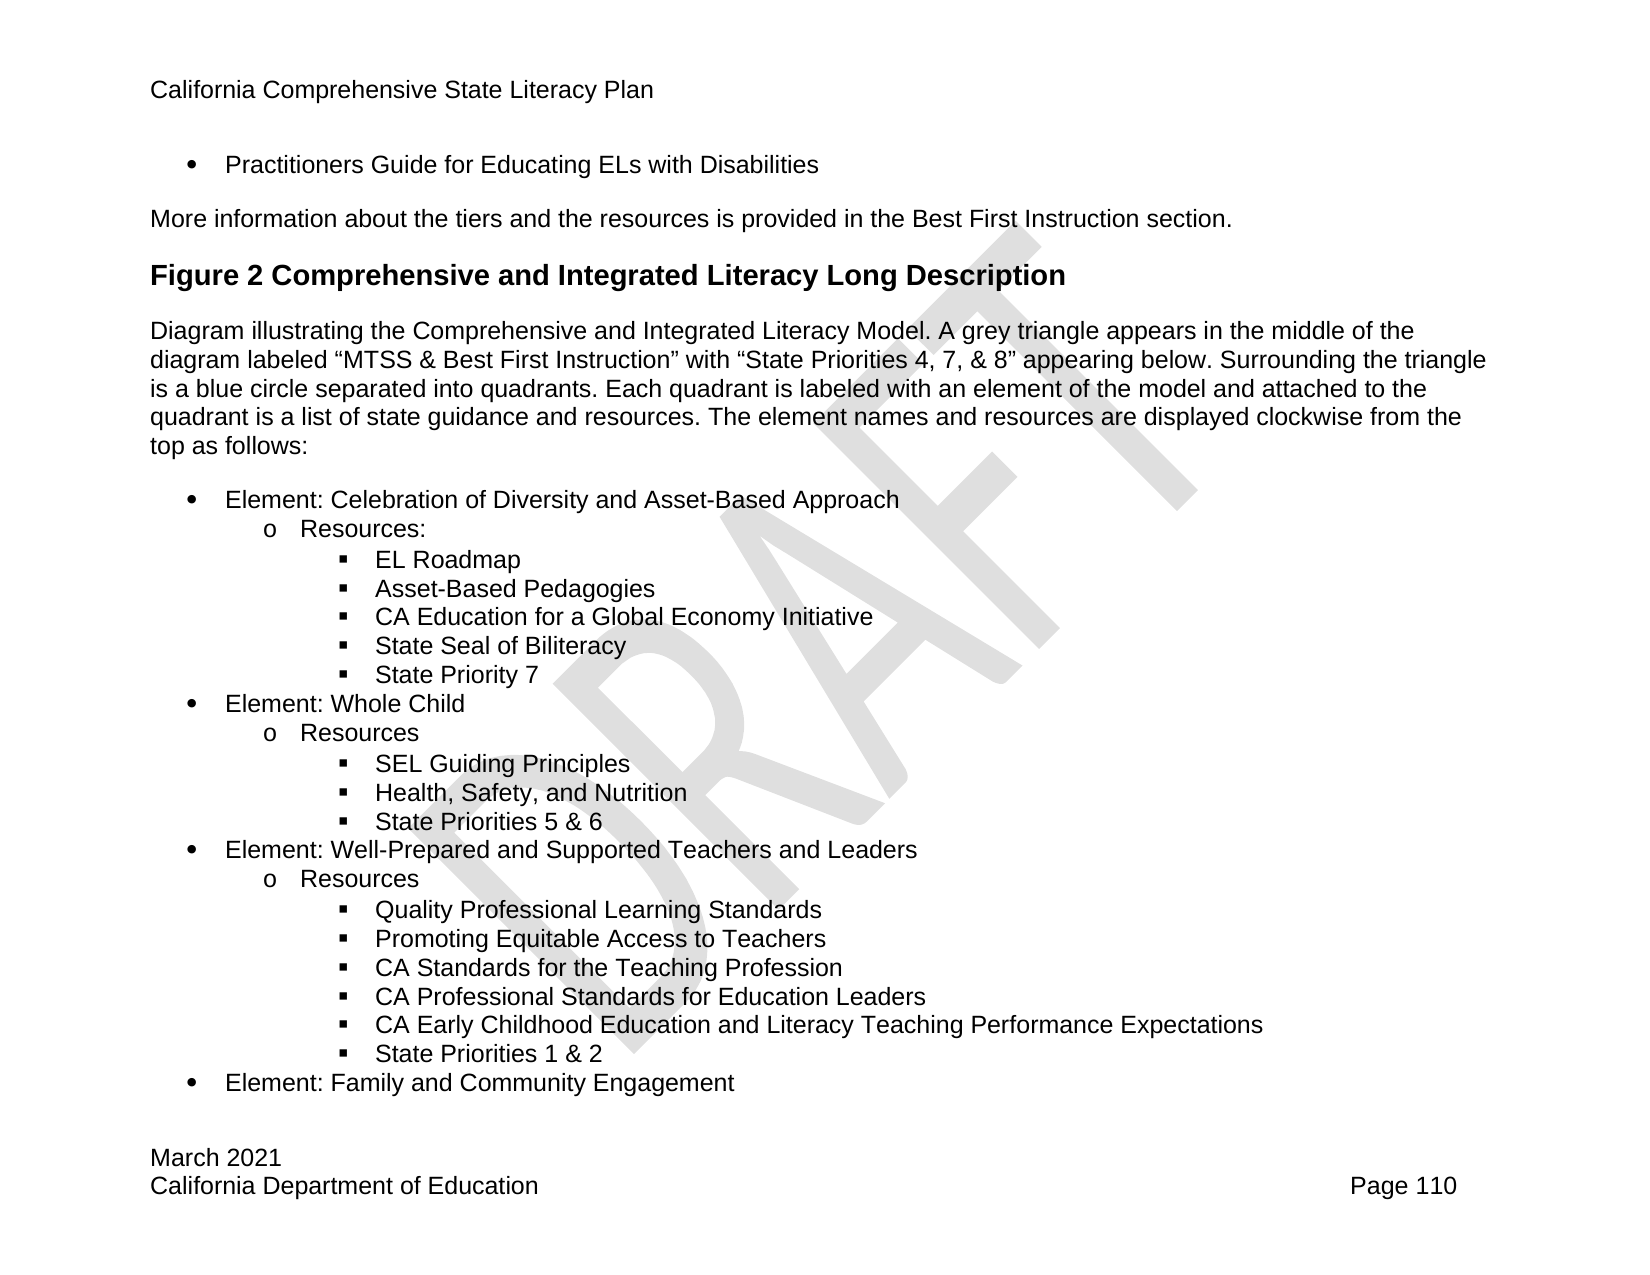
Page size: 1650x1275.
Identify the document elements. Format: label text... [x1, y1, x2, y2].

list State Priorities 5 & 6 [337, 806, 1500, 835]
list CA Standards for the Teaching Profession [337, 953, 1500, 982]
list CA Education for a Global Economy Initiative [337, 602, 1500, 631]
list Resources [262, 864, 1500, 895]
subtitle Figure 2 Comprehensive and Integrated Literacy Long Description [150, 258, 1500, 291]
list Practitioners Guide for Educating ELs with Disabilities [187, 150, 1500, 179]
list Asset-Based Pedagogies [337, 573, 1500, 602]
text Diagram illustrating the Comprehensive and Integrated Literacy Model. A grey triangle appears in the middle of the diagram labeled “MTSS & Best First Instruction” with “State Priorities 4, 7, & 8” appearing below. Surrounding the triangle is a blue circle separated into quadrants. Each quadrant is labeled with an element of the model and attached to the quadrant is a list of state guidance and resources. The element names and resources are displayed clockwise from the top as follows: [150, 316, 1500, 460]
list Quality Professional Learning Standards [337, 895, 1500, 924]
list Element: Family and Community Engagement [187, 1068, 1500, 1097]
text More information about the tiers and the resources is provided in the Best First Instruction section. [150, 204, 1500, 233]
list Element: Well-Prepared and Supported Teachers and Leaders [187, 835, 1500, 864]
list Promoting Equitable Access to Teachers [337, 924, 1500, 953]
list SEL Guiding Principles [337, 749, 1500, 778]
list EL Roadmap [337, 545, 1500, 573]
list Element: Whole Child [187, 689, 1500, 718]
list Resources: [262, 514, 1500, 545]
list Health, Safety, and Nutrition [337, 778, 1500, 806]
list Element: Celebration of Diversity and Asset-Based Approach [187, 485, 1500, 514]
list State Seal of Biliteracy [337, 631, 1500, 660]
list State Priorities 1 & 2 [337, 1039, 1500, 1068]
list CA Professional Standards for Education Leaders [337, 982, 1500, 1011]
list Resources [262, 718, 1500, 749]
list CA Early Childhood Education and Literacy Teaching Performance Expectations [337, 1011, 1500, 1039]
list State Priority 7 [337, 660, 1500, 689]
